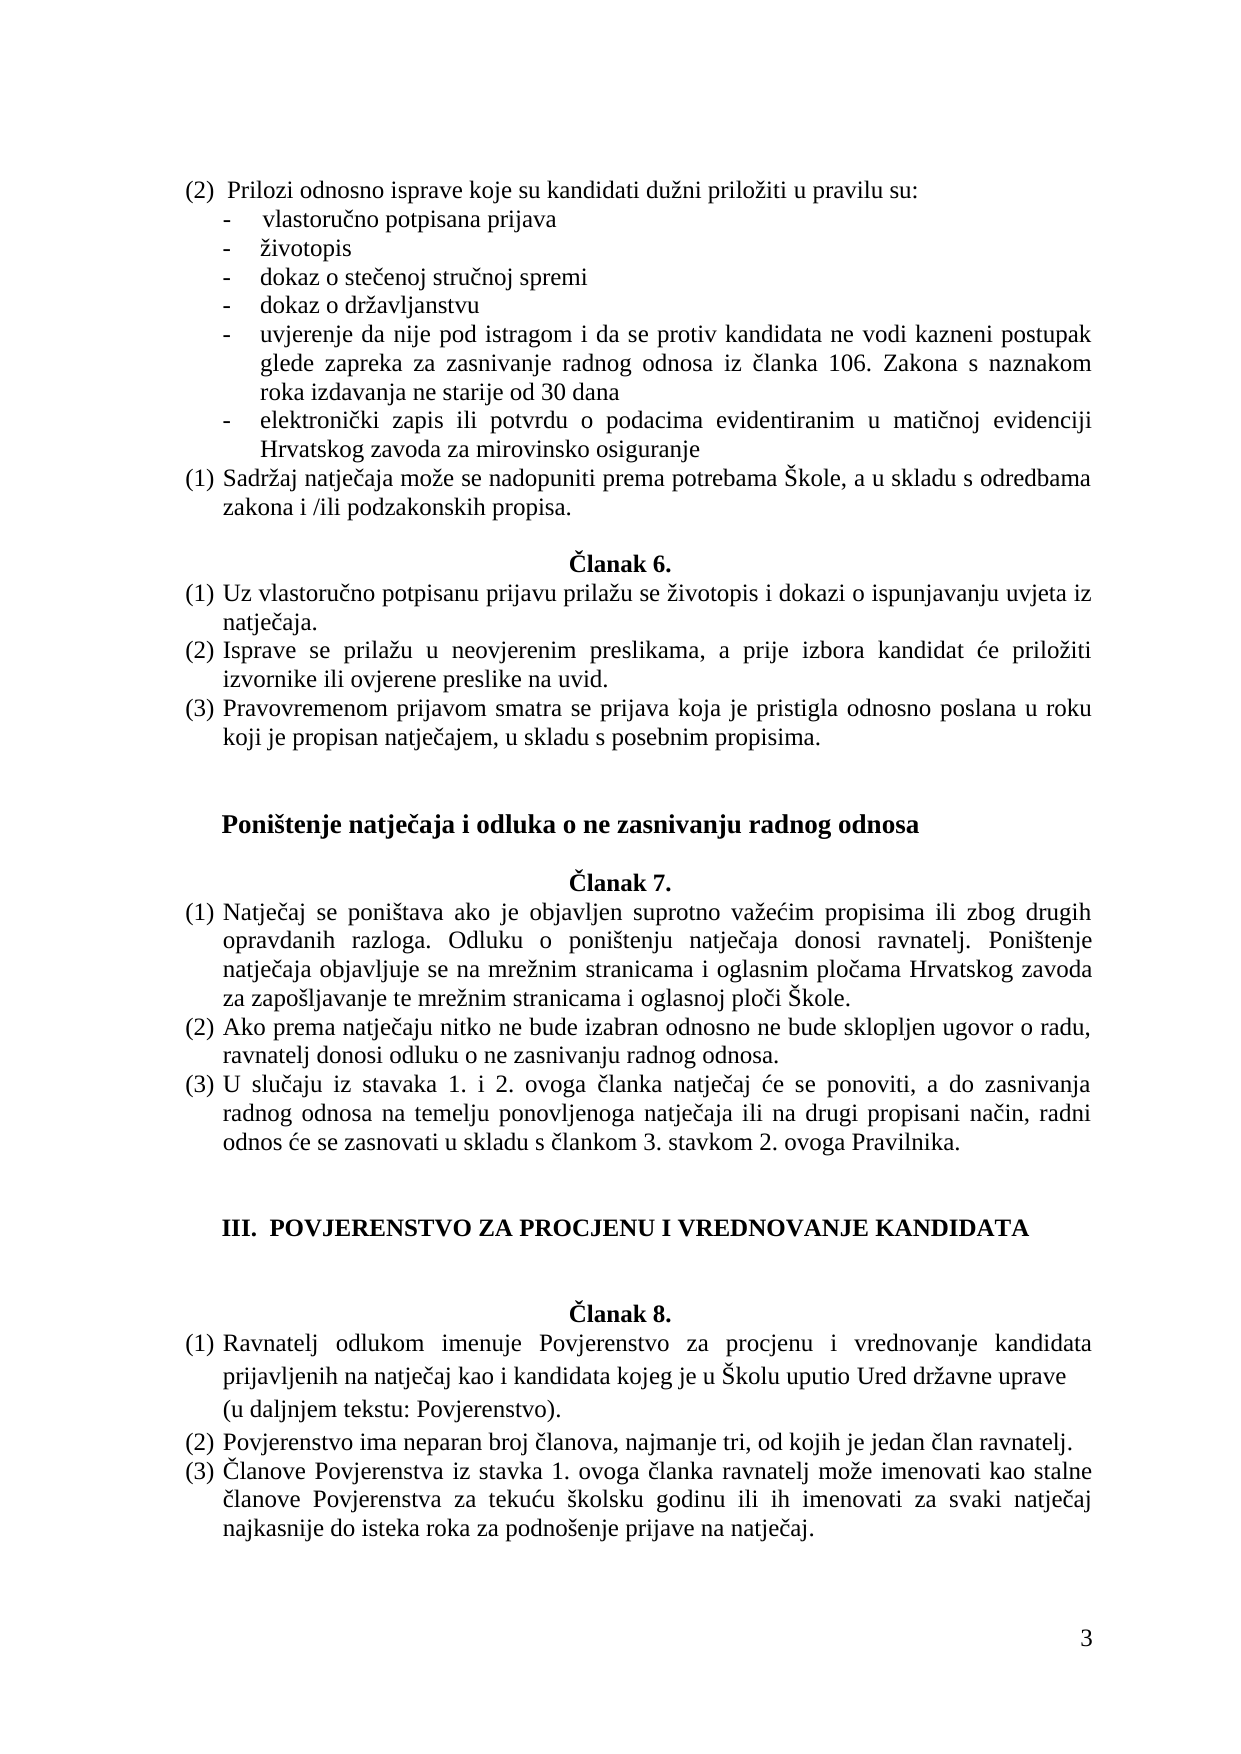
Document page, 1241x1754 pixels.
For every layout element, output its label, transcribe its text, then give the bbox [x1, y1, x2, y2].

list Uz vlastoručno potpisanu prijavu prilažu se životopis i dokazi o ispunjavanju uvjeta iz natječaja. [185, 578, 1092, 636]
text Članak 8. [148, 1299, 1092, 1328]
list životopis [222, 233, 1092, 262]
list Članove Povjerenstva iz stavka 1. ovoga članka ravnatelj može imenovati kao stalne članove Povjerenstva za tekuću školsku godinu ili ih imenovati za svaki natječaj najkasnije do isteka roka za podnošenje prijave na natječaj. [185, 1456, 1092, 1542]
text (2) Prilozi odnosno isprave koje su kandidati dužni priložiti u pravilu su: [185, 176, 1092, 204]
text (u daljnjem tekstu: Povjerenstvo). [148, 1394, 1092, 1423]
text III. POVJERENSTVO ZA PROCJENU I VREDNOVANJE KANDIDATA [162, 1213, 1092, 1242]
list Isprave se prilažu u neovjerenim preslikama, a prije izbora kandidat će priložiti izvornike ili ovjerene preslike na uvid. [185, 636, 1092, 693]
list uvjerenje da nije pod istragom i da se protiv kandidata ne vodi kazneni postupak glede zapreka za zasnivanje radnog odnosa iz članka 106. Zakona s naznakom roka izdavanja ne starije od 30 dana [222, 319, 1092, 406]
text Članak 7. [148, 868, 1092, 897]
list Povjerenstvo ima neparan broj članova, najmanje tri, od kojih je jedan član ravnatelj. [185, 1427, 1092, 1456]
text Članak 6. [148, 549, 1092, 578]
list Natječaj se poništava ako je objavljen suprotno važećim propisima ili zbog drugih opravdanih razloga. Odluku o poništenju natječaja donosi ravnatelj. Poništenje natječaja objavljuje se na mrežnim stranicama i oglasnim pločama Hrvatskog zavoda za zapošljavanje te mrežnim stranicama i oglasnoj ploči Škole. [185, 897, 1092, 1012]
list U slučaju iz stavaka 1. i 2. ovoga članka natječaj će se ponoviti, a do zasnivanja radnog odnosa na temelju ponovljenoga natječaja ili na drugi propisani način, radni odnos će se zasnovati u skladu s člankom 3. stavkom 2. ovoga Pravilnika. [185, 1069, 1092, 1156]
list Ako prema natječaju nitko ne bude izabran odnosno ne bude sklopljen ugovor o radu, ravnatelj donosi odluku o ne zasnivanju radnog odnosa. [185, 1012, 1092, 1069]
list dokaz o državljanstvu [222, 291, 1092, 319]
list dokaz o stečenoj stručnoj spremi [222, 262, 1092, 291]
list Pravovremenom prijavom smatra se prijava koja je pristigla odnosno poslana u roku koji je propisan natječajem, u skladu s posebnim propisima. [185, 693, 1092, 751]
text Poništenje natječaja i odluka o ne zasnivanju radnog odnosa [148, 808, 1092, 839]
list Ravnatelj odlukom imenuje Povjerenstvo za procjenu i vrednovanje kandidata prijavljenih na natječaj kao i kandidata kojeg je u Školu uputio Ured državne uprave [185, 1328, 1092, 1390]
text - vlastoručno potpisana prijava [223, 204, 1092, 233]
list Sadržaj natječaja može se nadopuniti prema potrebama Škole, a u skladu s odredbama zakona i /ili podzakonskih propisa. [185, 463, 1092, 521]
list elektronički zapis ili potvrdu o podacima evidentiranim u matičnoj evidenciji Hrvatskog zavoda za mirovinsko osiguranje [222, 406, 1092, 463]
